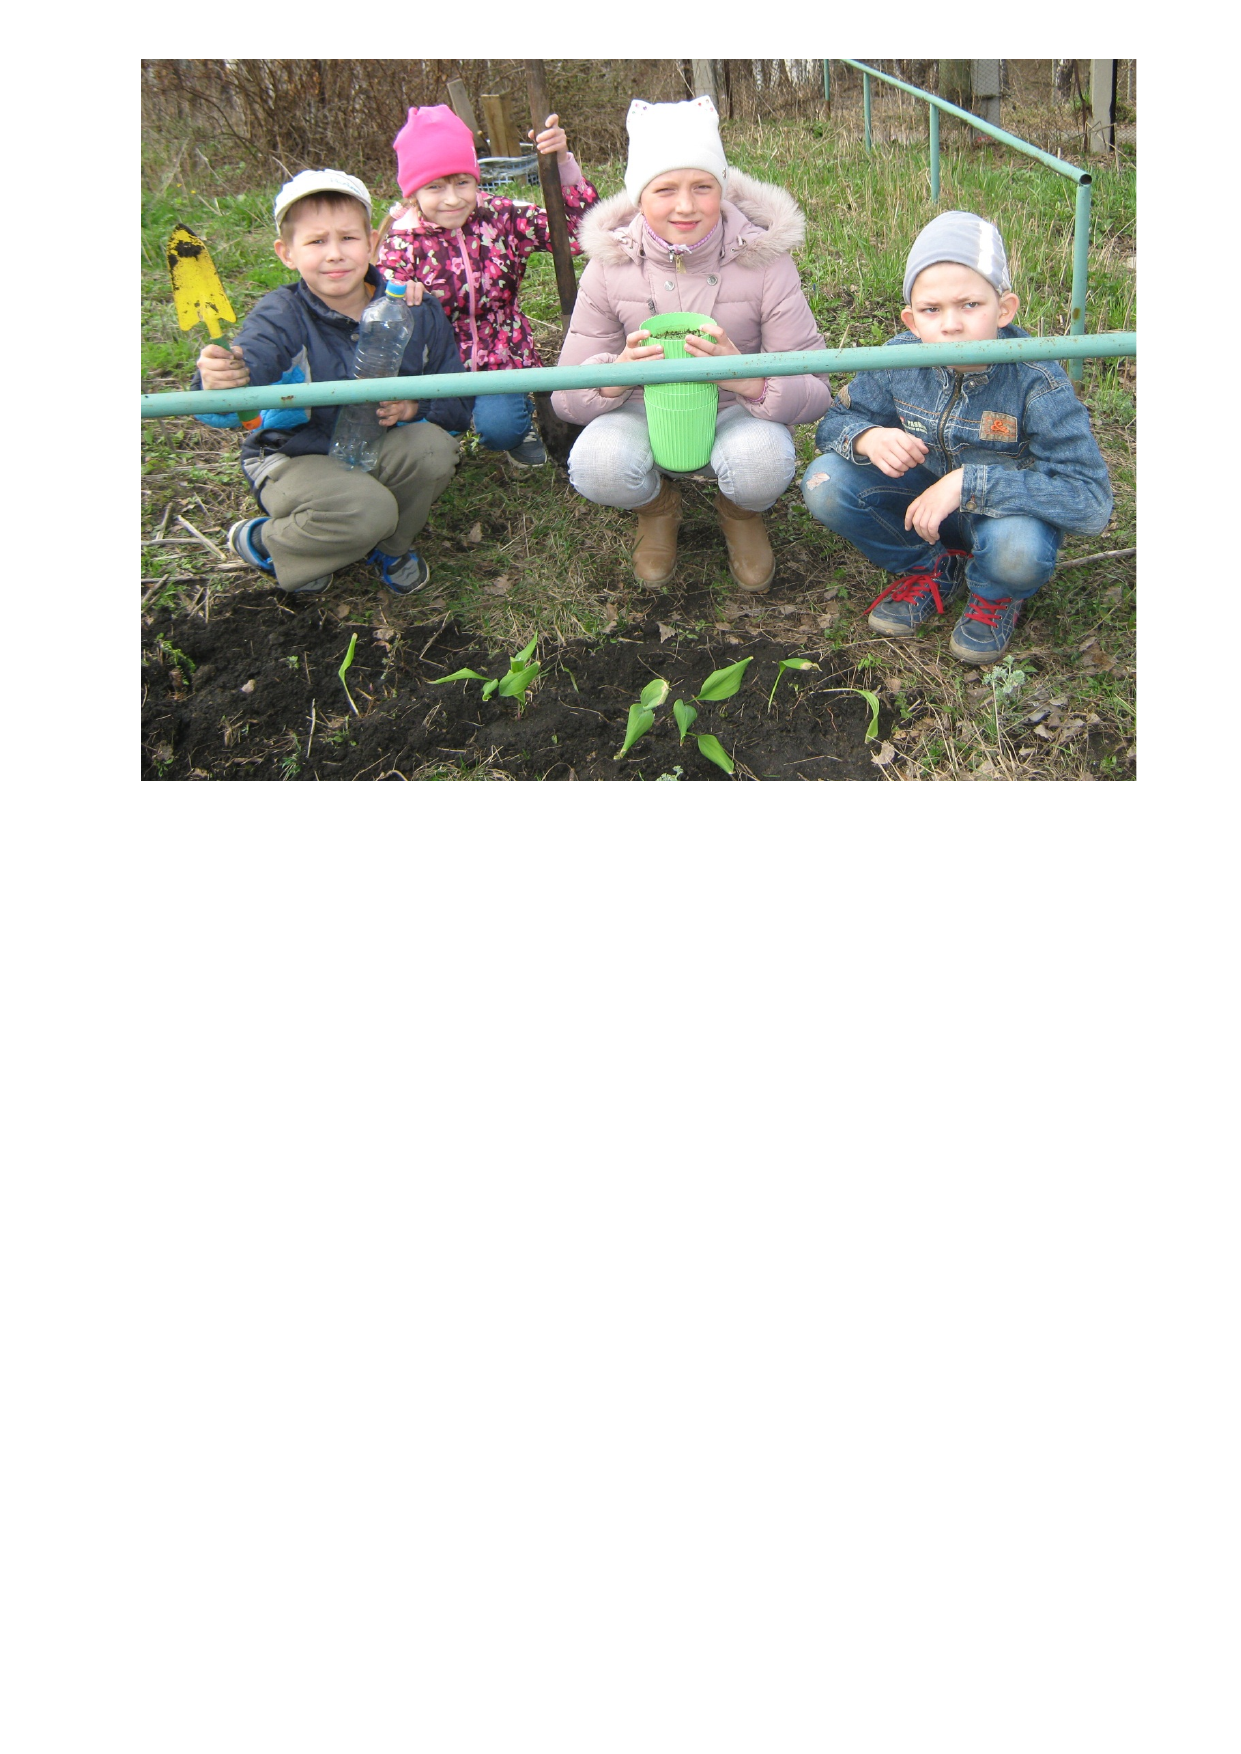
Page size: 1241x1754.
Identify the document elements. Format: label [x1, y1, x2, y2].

picture [141, 59, 1137, 781]
